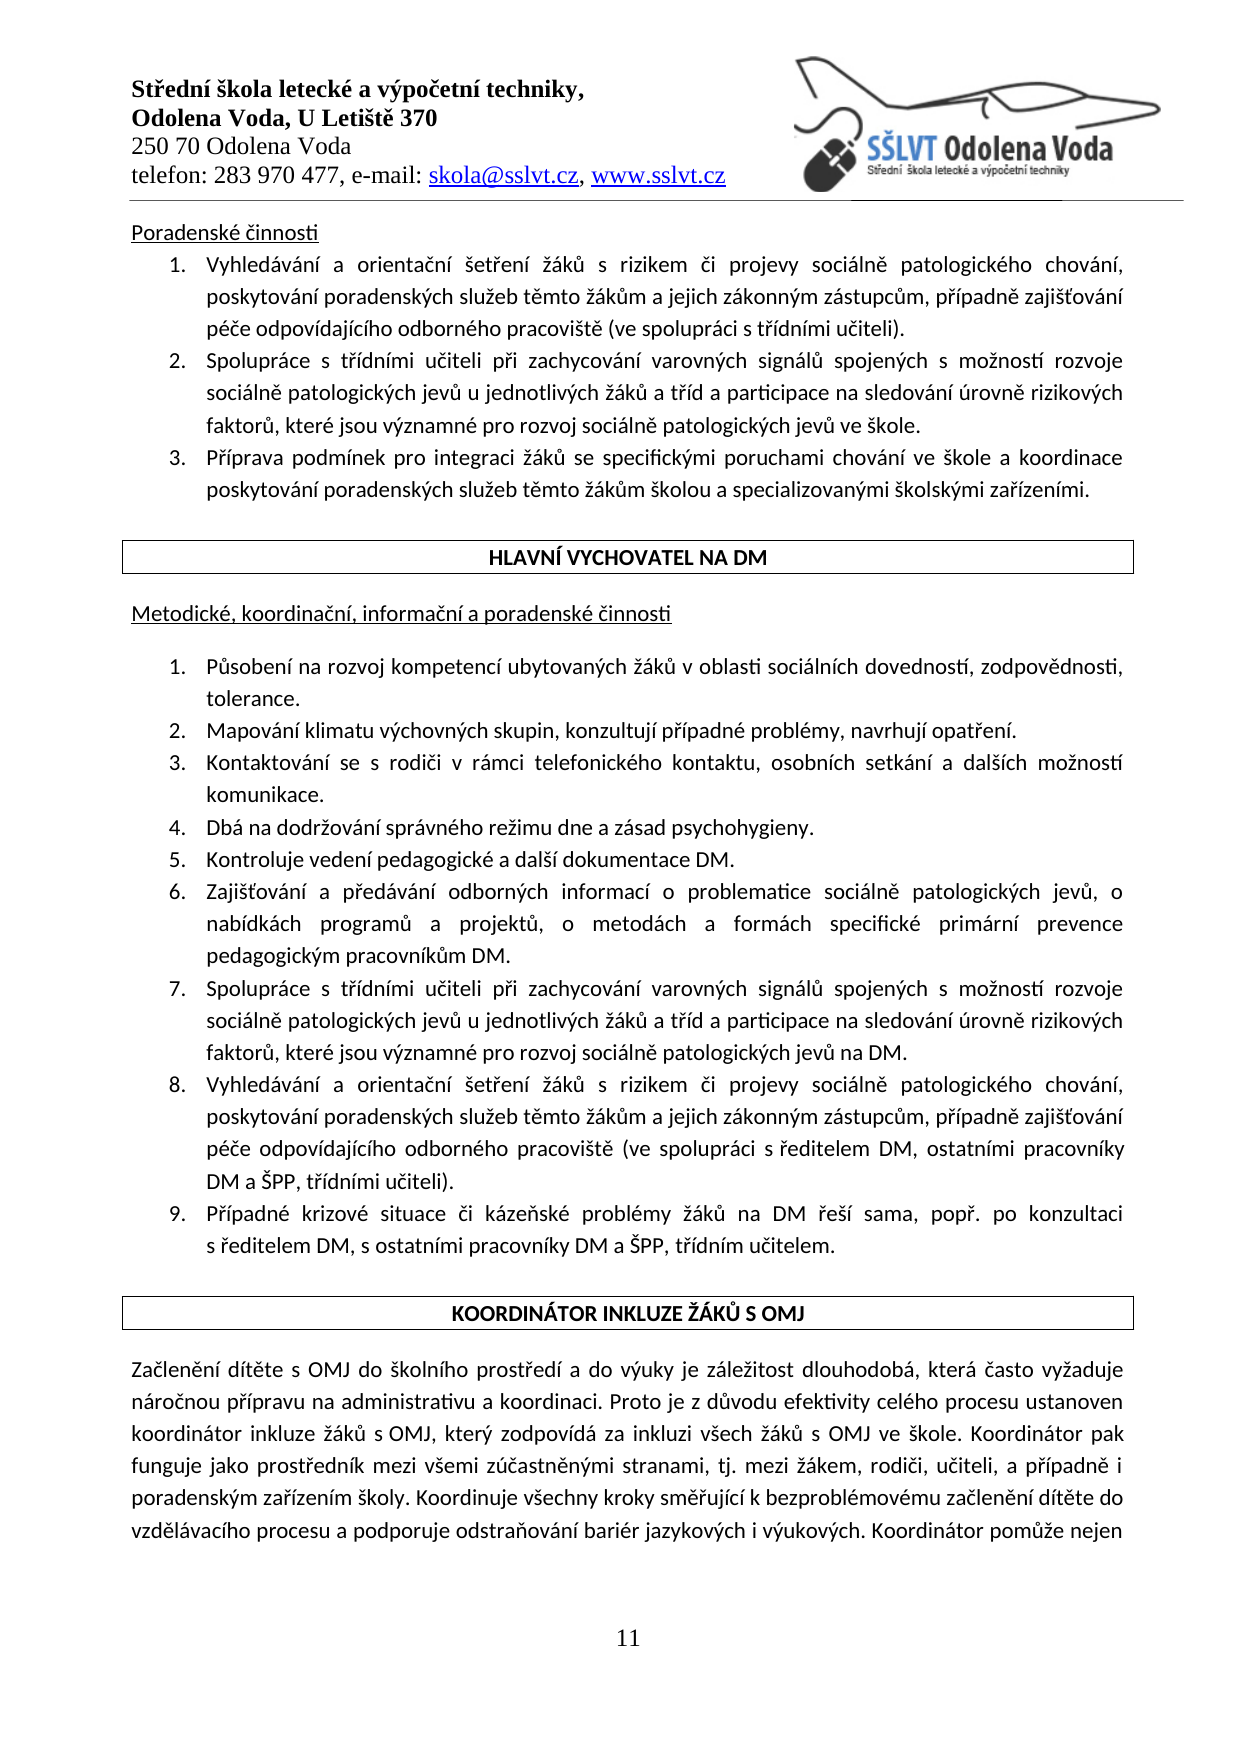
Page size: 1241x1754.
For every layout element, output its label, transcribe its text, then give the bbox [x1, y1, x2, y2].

list Dbá na dodržování správného režimu dne a zásad psychohygieny. [169, 813, 1125, 841]
text HLAVNÍ VYCHOVATEL NA DM [123, 541, 1133, 573]
list Vyhledávání a orientační šetření žáků s rizikem či projevy sociálně patologického chování, poskytování poradenských služeb těmto žákům a jejich zákonným zástupcům, případně zajišťování péče odpovídajícího odborného pracoviště (ve spolupráci s třídními učiteli). [169, 250, 1125, 342]
picture [793, 56, 1161, 190]
text Metodické, koordinační, informační a poradenské činnosti [131, 599, 1125, 627]
list Příprava podmínek pro integraci žáků se specifickými poruchami chování ve škole a koordinace poskytování poradenských služeb těmto žákům školou a specializovanými školskými zařízeními. [169, 443, 1125, 503]
list Mapování klimatu výchovných skupin, konzultují případné problémy, navrhují opatření. [169, 716, 1125, 744]
list Působení na rozvoj kompetencí ubytovaných žáků v oblasti sociálních dovedností, zodpovědnosti, tolerance. [169, 652, 1125, 712]
list Kontroluje vedení pedagogické a další dokumentace DM. [169, 845, 1125, 873]
list Případné krizové situace či kázeňské problémy žáků na DM řeší sama, popř. po konzultaci s ředitelem DM, s ostatními pracovníky DM a ŠPP, třídním učitelem. [169, 1199, 1125, 1259]
list Vyhledávání a orientační šetření žáků s rizikem či projevy sociálně patologického chování, poskytování poradenských služeb těmto žákům a jejich zákonným zástupcům, případně zajišťování péče odpovídajícího odborného pracoviště (ve spolupráci s ředitelem DM, ostatními pracovníky DM a ŠPP, třídními učiteli). [169, 1070, 1125, 1195]
list Kontaktování se s rodiči v rámci telefonického kontaktu, osobních setkání a dalších možností komunikace. [169, 748, 1125, 808]
list Zajišťování a předávání odborných informací o problematice sociálně patologických jevů, o nabídkách programů a projektů, o metodách a formách specifické primární prevence pedagogickým pracovníkům DM. [169, 877, 1125, 969]
list Spolupráce s třídními učiteli při zachycování varovných signálů spojených s možností rozvoje sociálně patologických jevů u jednotlivých žáků a tříd a participace na sledování úrovně rizikových faktorů, které jsou významné pro rozvoj sociálně patologických jevů na DM. [169, 974, 1125, 1066]
text Poradenské činnosti [131, 218, 1125, 246]
text KOORDINÁTOR INKLUZE ŽÁKŮ S OMJ [123, 1297, 1133, 1329]
list Spolupráce s třídními učiteli při zachycování varovných signálů spojených s možností rozvoje sociálně patologických jevů u jednotlivých žáků a tříd a participace na sledování úrovně rizikových faktorů, které jsou významné pro rozvoj sociálně patologických jevů ve škole. [169, 346, 1125, 439]
